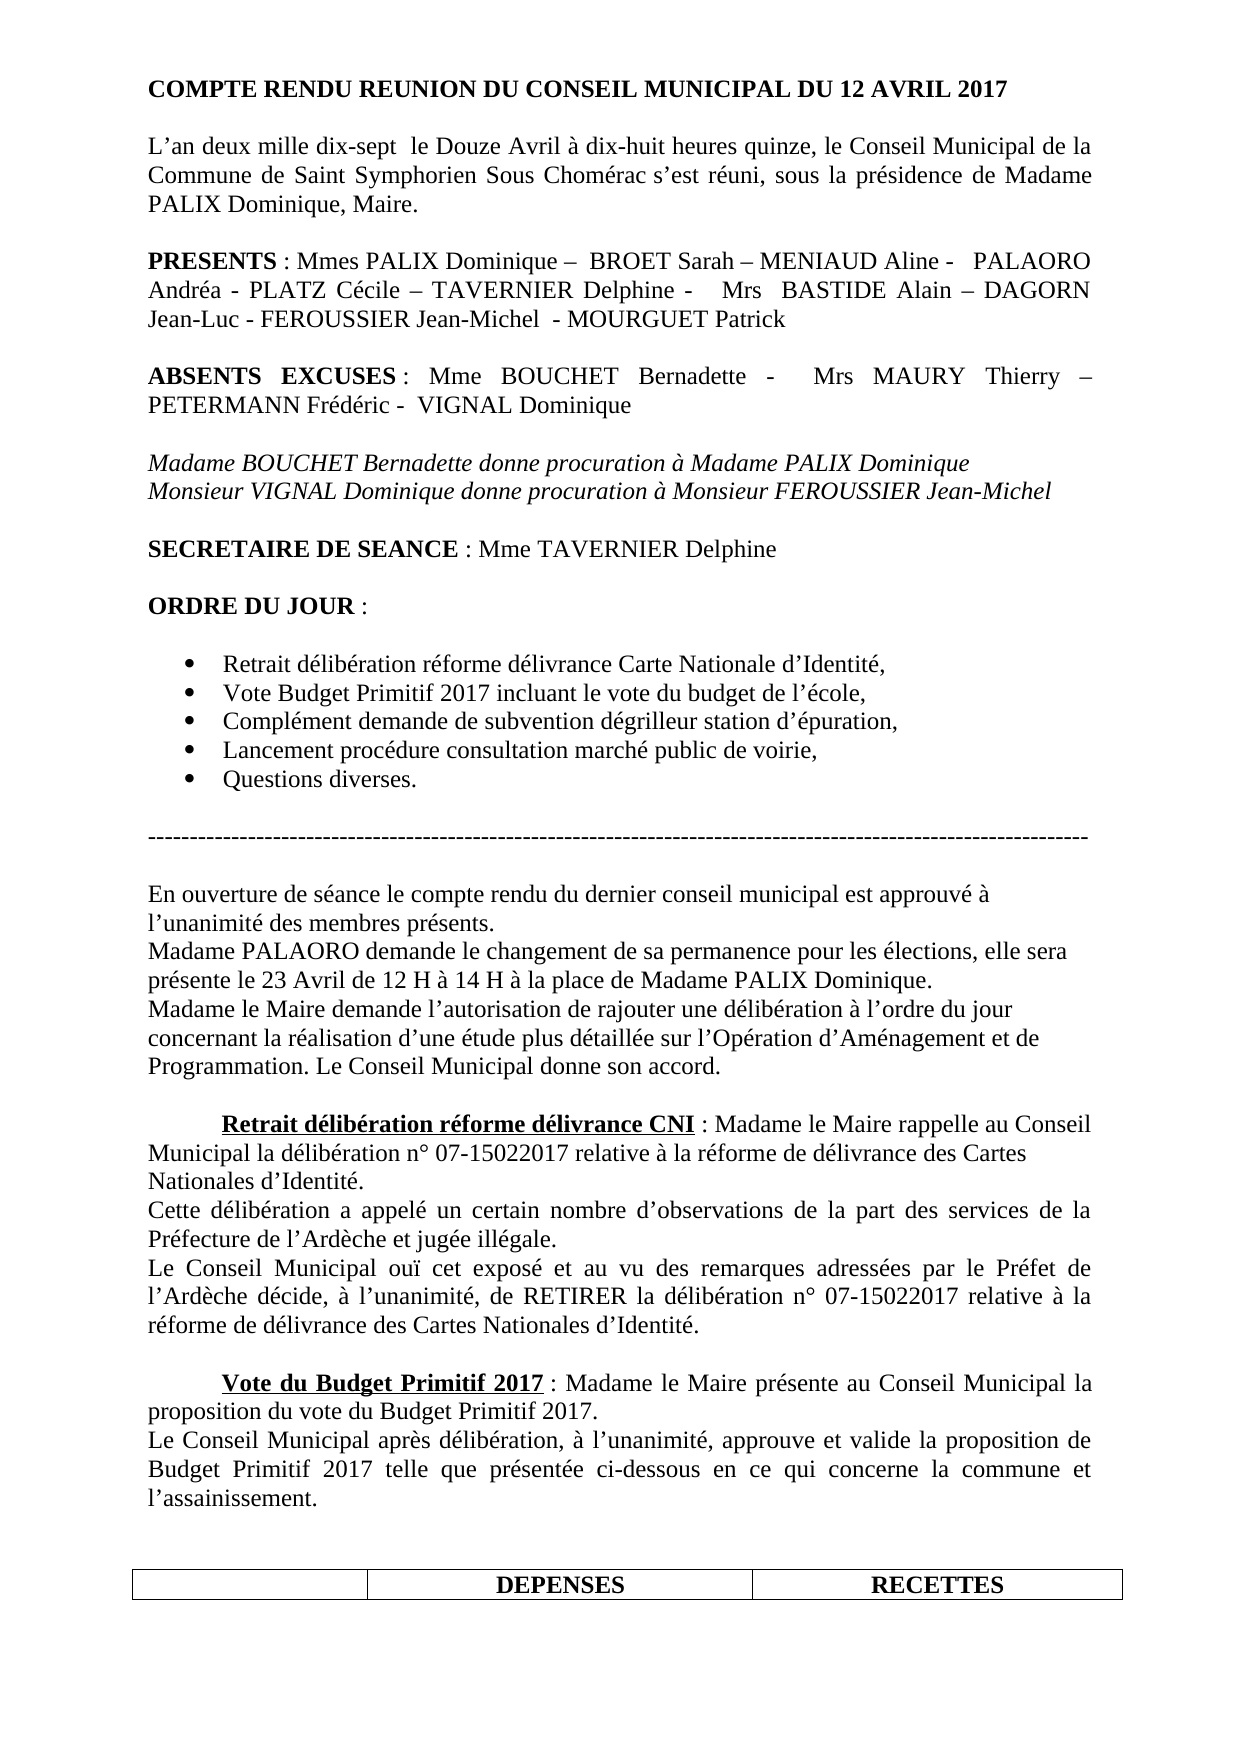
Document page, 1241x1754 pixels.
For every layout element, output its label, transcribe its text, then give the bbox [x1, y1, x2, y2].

text COMPTE RENDU REUNION DU CONSEIL MUNICIPAL DU 12 AVRIL 2017 [148, 74, 1093, 103]
list Retrait délibération réforme délivrance Carte Nationale d’Identité, [185, 649, 1093, 678]
text SECRETAIRE DE SEANCE : Mme TAVERNIER Delphine [148, 534, 1093, 563]
text ----------------------------------------------------------------------------------------------------------------- [148, 821, 1093, 850]
text Vote du Budget Primitif 2017 : Madame le Maire présente au Conseil Municipal la proposition du vote du Budget Primitif 2017. [148, 1368, 1093, 1425]
text Retrait délibération réforme délivrance CNI : Madame le Maire rappelle au Conseil Municipal la délibération n° 07-15022017 relative à la réforme de délivrance des Cartes Nationales d’Identité. [148, 1109, 1093, 1195]
text ABSENTS EXCUSES : Mme BOUCHET Bernadette - Mrs MAURY Thierry – PETERMANN Frédéric - VIGNAL Dominique [148, 361, 1093, 419]
text L’an deux mille dix-sept le Douze Avril à dix-huit heures quinze, le Conseil Municipal de la Commune de Saint Symphorien Sous Chomérac s’est réuni, sous la présidence de Madame PALIX Dominique, Maire. [148, 131, 1093, 218]
table_header RECETTES [753, 1570, 1122, 1599]
text Cette délibération a appelé un certain nombre d’observations de la part des services de la Préfecture de l’Ardèche et jugée illégale. [148, 1195, 1093, 1253]
text ORDRE DU JOUR : [148, 591, 1093, 620]
text Madame PALAORO demande le changement de sa permanence pour les élections, elle sera présente le 23 Avril de 12 H à 14 H à la place de Madame PALIX Dominique. [148, 936, 1093, 994]
list Questions diverses. [185, 764, 1093, 793]
text Le Conseil Municipal après délibération, à l’unanimité, approuve et valide la proposition de Budget Primitif 2017 telle que présentée ci-dessous en ce qui concerne la commune et l’assainissement. [148, 1425, 1093, 1511]
list Complément demande de subvention dégrilleur station d’épuration, [185, 706, 1093, 735]
text PRESENTS : Mmes PALIX Dominique – BROET Sarah – MENIAUD Aline - PALAORO Andréa - PLATZ Cécile – TAVERNIER Delphine - Mrs BASTIDE Alain – DAGORN Jean-Luc - FEROUSSIER Jean-Michel - MOURGUET Patrick [148, 246, 1093, 333]
text Madame le Maire demande l’autorisation de rajouter une délibération à l’ordre du jour concernant la réalisation d’une étude plus détaillée sur l’Opération d’Aménagement et de Programmation. Le Conseil Municipal donne son accord. [148, 994, 1093, 1080]
text Madame BOUCHET Bernadette donne procuration à Madame PALIX Dominique [148, 448, 1093, 476]
table_header [133, 1570, 367, 1599]
text En ouverture de séance le compte rendu du dernier conseil municipal est approuvé à l’unanimité des membres présents. [148, 879, 1093, 936]
list Vote Budget Primitif 2017 incluant le vote du budget de l’école, [185, 678, 1093, 706]
text Monsieur VIGNAL Dominique donne procuration à Monsieur FEROUSSIER Jean-Michel [148, 476, 1093, 505]
table_header DEPENSES [368, 1570, 752, 1599]
list Lancement procédure consultation marché public de voirie, [185, 735, 1093, 764]
text Le Conseil Municipal ouï cet exposé et au vu des remarques adressées par le Préfet de l’Ardèche décide, à l’unanimité, de RETIRER la délibération n° 07-15022017 relative à la réforme de délivrance des Cartes Nationales d’Identité. [148, 1253, 1093, 1339]
